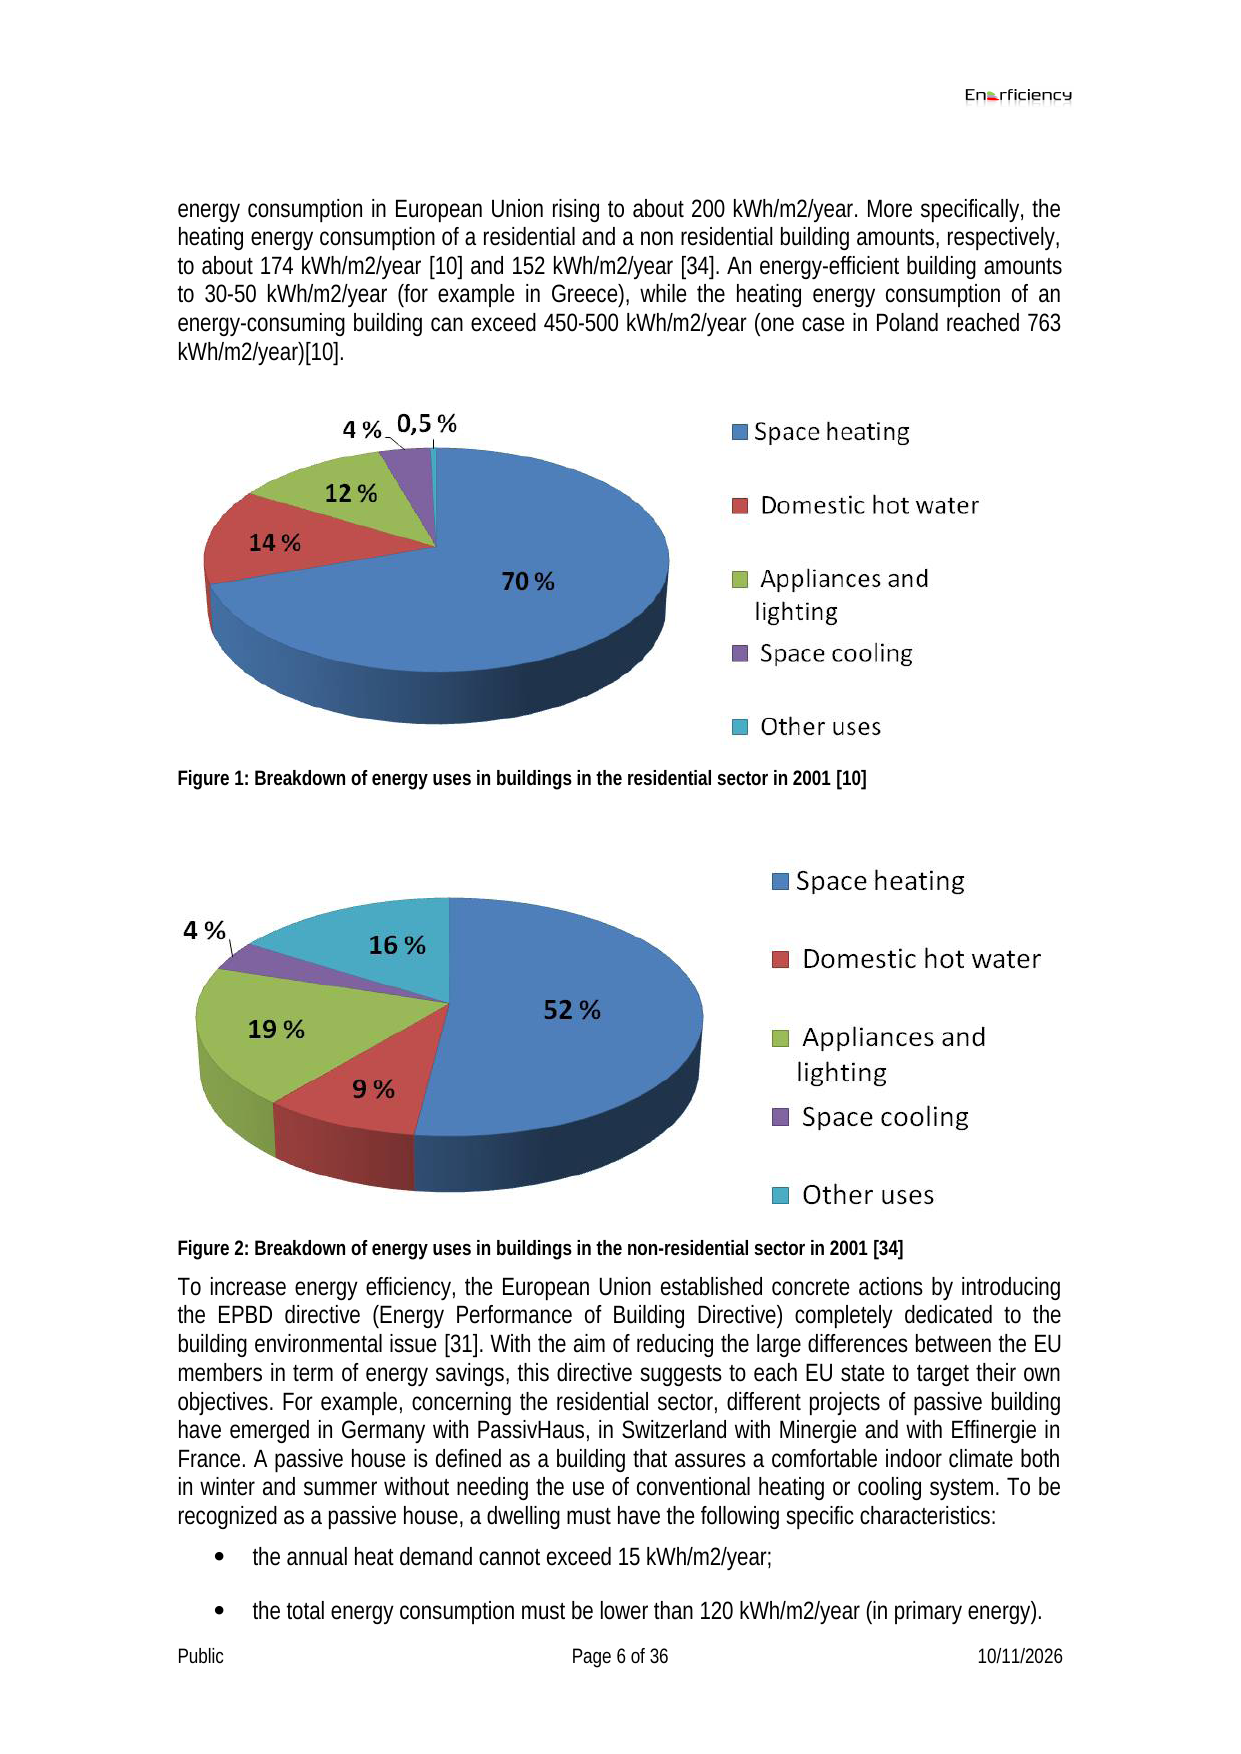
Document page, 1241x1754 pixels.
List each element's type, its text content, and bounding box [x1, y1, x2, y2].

text To increase energy efficiency, the European Union established concrete actions by introducing the EPBD directive (Energy Performance of Building Directive) completely dedicated to the building environmental issue [31]. With the aim of reducing the large differences between the EU members in term of energy savings, this directive suggests to each EU state to target their own objectives. For example, concerning the residential sector, different projects of passive building have emerged in Germany with PassivHaus, in Switzerland with Minergie and with Effinergie in France. A passive house is defined as a building that assures a comfortable indoor climate both in winter and summer without needing the use of conventional heating or cooling system. To be recognized as a passive house, a dwelling must have the following specific characteristics: [177, 1272, 1063, 1530]
text Figure 2: Breakdown of energy uses in buildings in the non-residential sector in 2001 [34] [177, 1235, 1063, 1259]
picture [962, 86, 1074, 110]
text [177, 193, 1063, 365]
picture [177, 377, 987, 753]
picture [177, 843, 1050, 1223]
text Figure 1: Breakdown of energy uses in buildings in the residential sector in 2001 [10] [177, 766, 1063, 789]
list the annual heat demand cannot exceed 15 kWh/m2/year; [215, 1542, 1063, 1571]
list the total energy consumption must be lower than 120 kWh/m2/year (in primary energy). [215, 1596, 1063, 1625]
